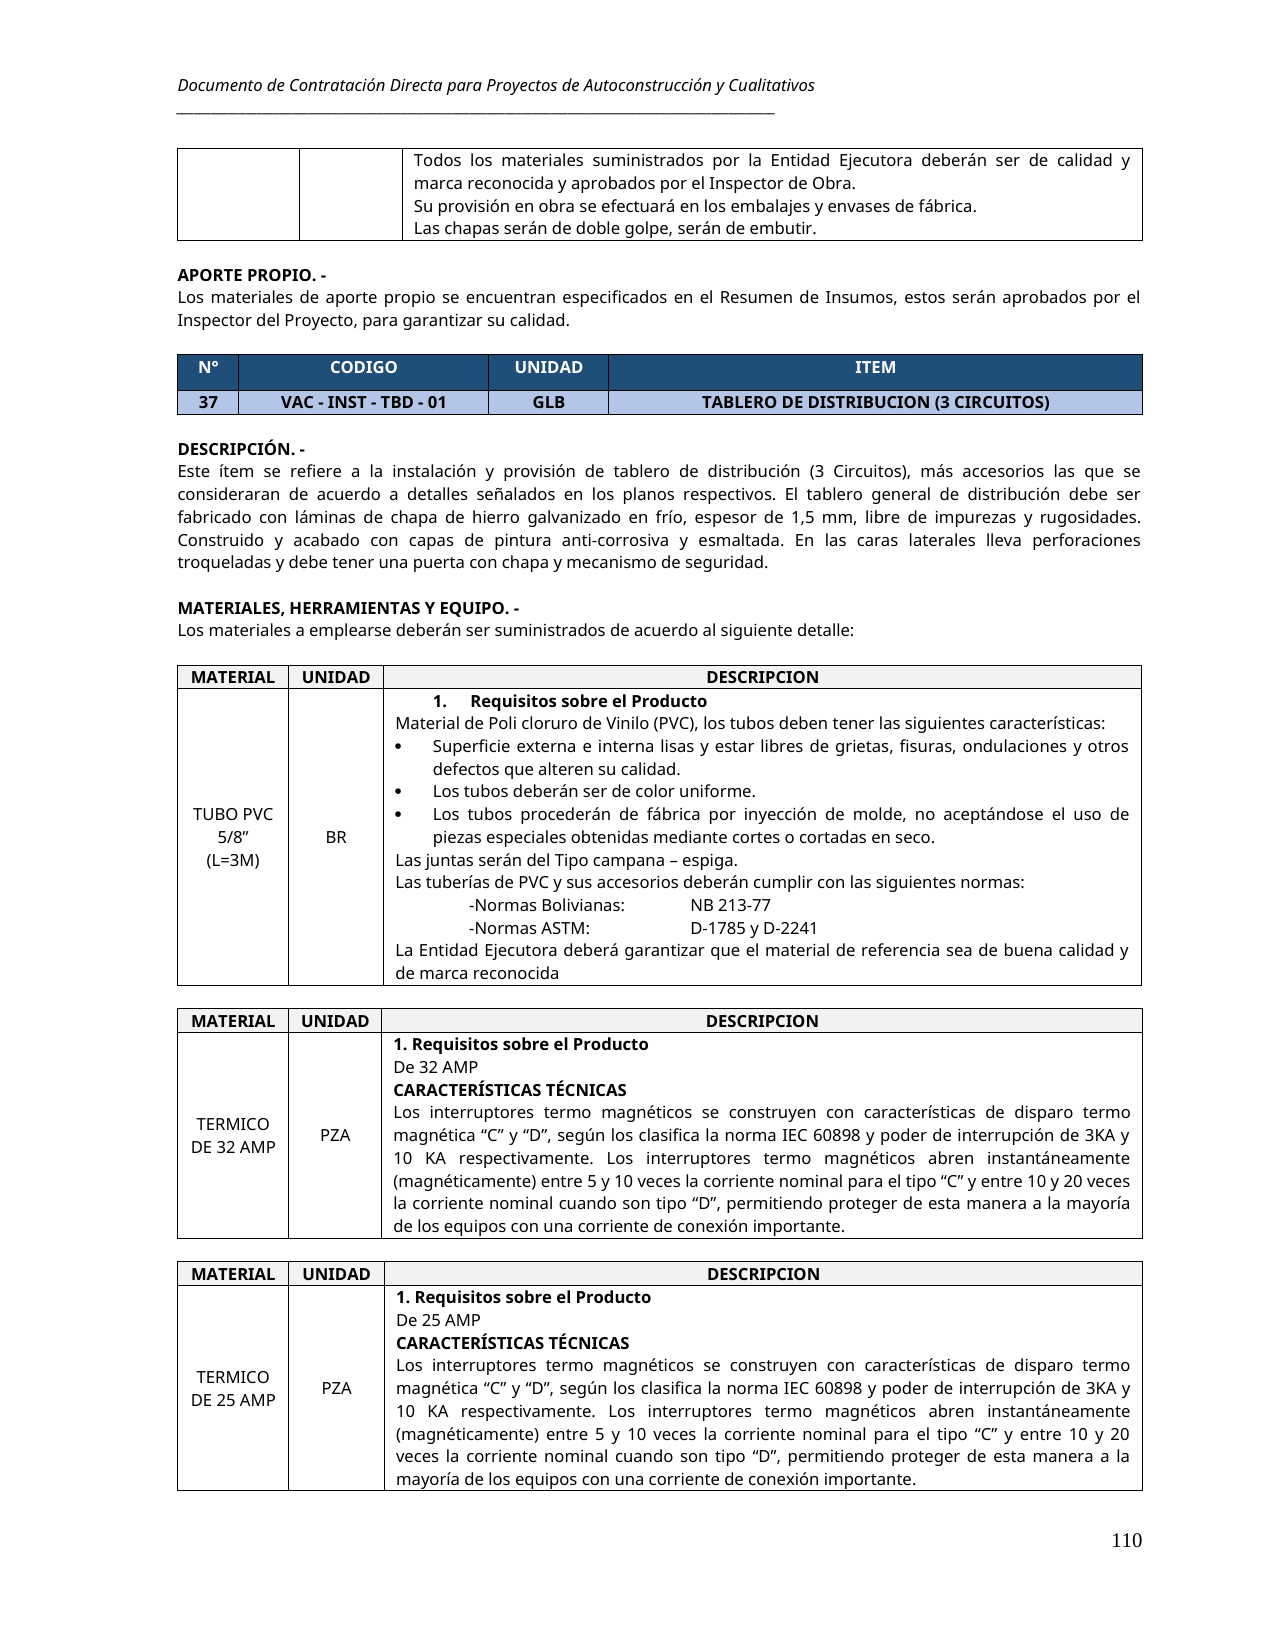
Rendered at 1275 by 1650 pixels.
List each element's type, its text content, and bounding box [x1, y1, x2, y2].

text Los materiales a emplearse deberán ser suministrados de acuerdo al siguiente detalle: [177, 619, 1142, 642]
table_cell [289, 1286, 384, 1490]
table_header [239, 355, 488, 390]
text Este ítem se refiere a la instalación y provisión de tablero de distribución (3 Circuitos), más accesorios las que se consideraran de acuerdo a detalles señalados en los planos respectivos. El tablero general de distribución debe ser fabricado con láminas de chapa de hierro galvanizado en frío, espesor de 1,5 mm, libre de impurezas y rugosidades. Construido y acabado con capas de pintura anti-corrosiva y esmaltada. En las caras laterales lleva perforaciones troqueladas y debe tener una puerta con chapa y mecanismo de seguridad. [177, 460, 1142, 574]
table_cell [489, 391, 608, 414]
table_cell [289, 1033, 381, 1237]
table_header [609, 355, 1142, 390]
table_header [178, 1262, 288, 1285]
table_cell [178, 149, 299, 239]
text Los materiales de aporte propio se encuentran especificados en el Resumen de Insumos, estos serán aprobados por el Inspector del Proyecto, para garantizar su calidad. [177, 286, 1142, 331]
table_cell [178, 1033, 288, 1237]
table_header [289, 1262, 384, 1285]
text APORTE PROPIO. - [177, 263, 1142, 286]
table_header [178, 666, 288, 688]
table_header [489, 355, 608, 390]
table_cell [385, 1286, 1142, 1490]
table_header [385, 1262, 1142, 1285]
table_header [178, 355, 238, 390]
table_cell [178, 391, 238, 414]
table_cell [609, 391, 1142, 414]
text MATERIALES, HERRAMIENTAS Y EQUIPO. - [177, 596, 1142, 619]
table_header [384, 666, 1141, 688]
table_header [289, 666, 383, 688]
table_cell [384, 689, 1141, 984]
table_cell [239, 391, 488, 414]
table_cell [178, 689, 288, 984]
text DESCRIPCIÓN. - [177, 437, 1142, 460]
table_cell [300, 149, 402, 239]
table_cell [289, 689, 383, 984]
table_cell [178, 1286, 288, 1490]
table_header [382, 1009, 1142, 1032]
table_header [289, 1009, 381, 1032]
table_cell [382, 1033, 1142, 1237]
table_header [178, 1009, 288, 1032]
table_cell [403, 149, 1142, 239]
